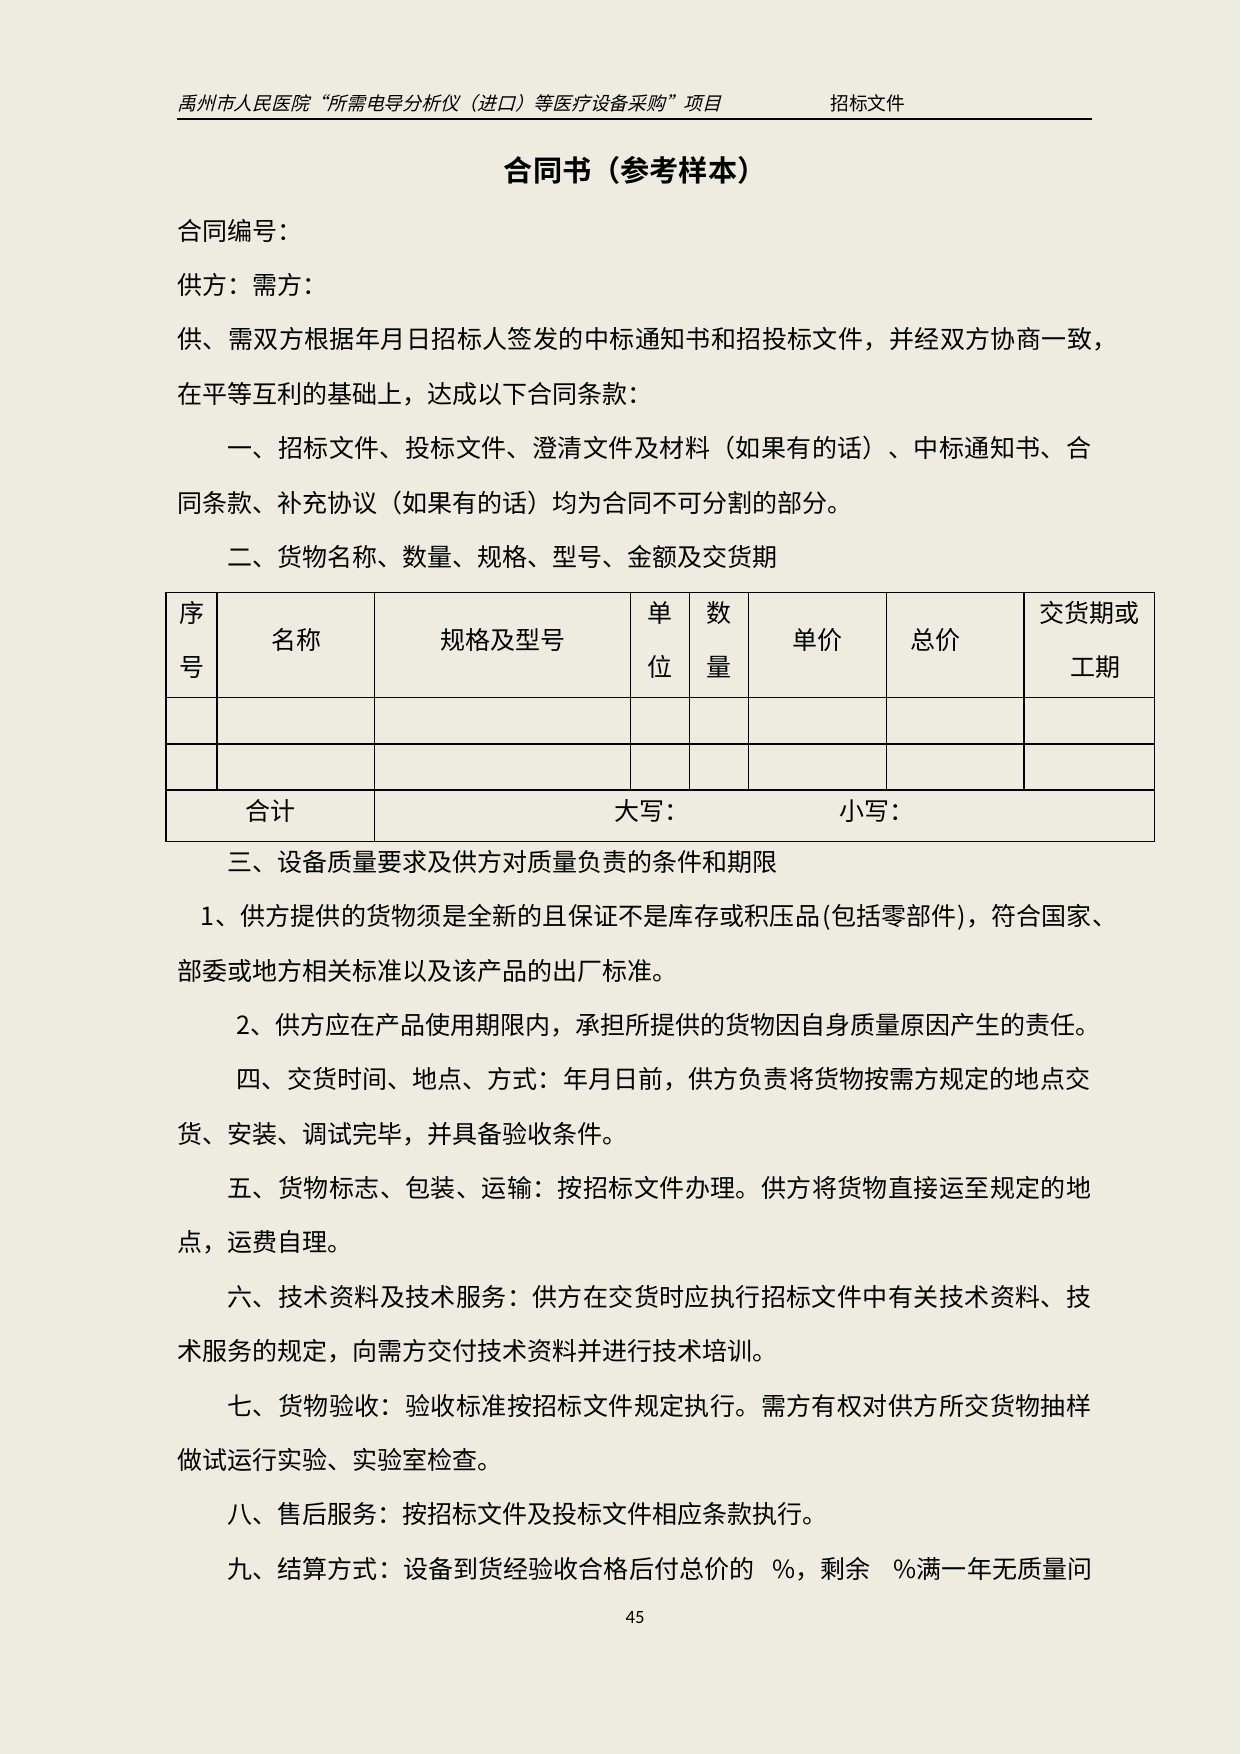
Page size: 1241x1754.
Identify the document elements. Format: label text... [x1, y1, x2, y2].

text 五、货物标志、包装、运输：按招标文件办理。供方将货物直接运至规定的地点，运费自理。 [177, 1168, 1092, 1259]
text 四、交货时间、地点、方式：年月日前，供方负责将货物按需方规定的地点交货、安装、调试完毕，并具备验收条件。 [177, 1060, 1092, 1150]
table_cell [631, 698, 689, 743]
table_cell [690, 745, 748, 789]
text 1、供方提供的货物须是全新的且保证不是库存或积压品(包括零部件)，符合国家、部委或地方相关标准以及该产品的出厂标准。 [177, 897, 1092, 987]
text 三、设备质量要求及供方对质量负责的条件和期限 [177, 842, 1092, 878]
text 2、供方应在产品使用期限内，承担所提供的货物因自身质量原因产生的责任。 [177, 1005, 1092, 1042]
table_cell [887, 745, 1023, 789]
table_cell [1025, 698, 1154, 743]
text 一、招标文件、投标文件、澄清文件及材料（如果有的话）、中标通知书、合同条款、补充协议（如果有的话）均为合同不可分割的部分。 [177, 429, 1092, 519]
table_cell [375, 698, 630, 743]
text 合同编号： [177, 211, 1092, 247]
text 六、技术资料及技术服务：供方在交货时应执行招标文件中有关技术资料、技术服务的规定，向需方交付技术资料并进行技术培训。 [177, 1277, 1092, 1368]
table_header 总价 [887, 593, 1023, 696]
table_cell 合计 [167, 791, 374, 841]
table_cell [1025, 745, 1154, 789]
table_cell [749, 745, 886, 789]
table_cell 大写： 小写： [375, 791, 1154, 841]
table_header 单位 [631, 593, 689, 696]
table_header 单价 [749, 593, 886, 696]
text 供方：需方： [177, 266, 1092, 302]
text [177, 1549, 1092, 1585]
text 合同书（参考样本） [177, 148, 1092, 190]
table_cell [218, 698, 374, 743]
table_cell [375, 745, 630, 789]
table_cell [887, 698, 1023, 743]
table_cell [167, 745, 216, 789]
table_header 规格及型号 [375, 593, 630, 696]
text 二、货物名称、数量、规格、型号、金额及交货期 [177, 537, 1092, 574]
table_header 名称 [218, 593, 374, 696]
table_cell [690, 698, 748, 743]
table_cell [749, 698, 886, 743]
table_header 序号 [167, 593, 216, 696]
table_header 数量 [690, 593, 748, 696]
table_cell [218, 745, 374, 789]
table_header 交货期或工期 [1025, 593, 1154, 696]
text 供、需双方根据年月日招标人签发的中标通知书和招投标文件，并经双方协商一致，在平等互利的基础上，达成以下合同条款： [177, 320, 1092, 411]
text 七、货物验收：验收标准按招标文件规定执行。需方有权对供方所交货物抽样做试运行实验、实验室检查。 [177, 1386, 1092, 1477]
table_cell [631, 745, 689, 789]
table_cell [167, 698, 216, 743]
text 八、售后服务：按招标文件及投标文件相应条款执行。 [177, 1495, 1092, 1531]
